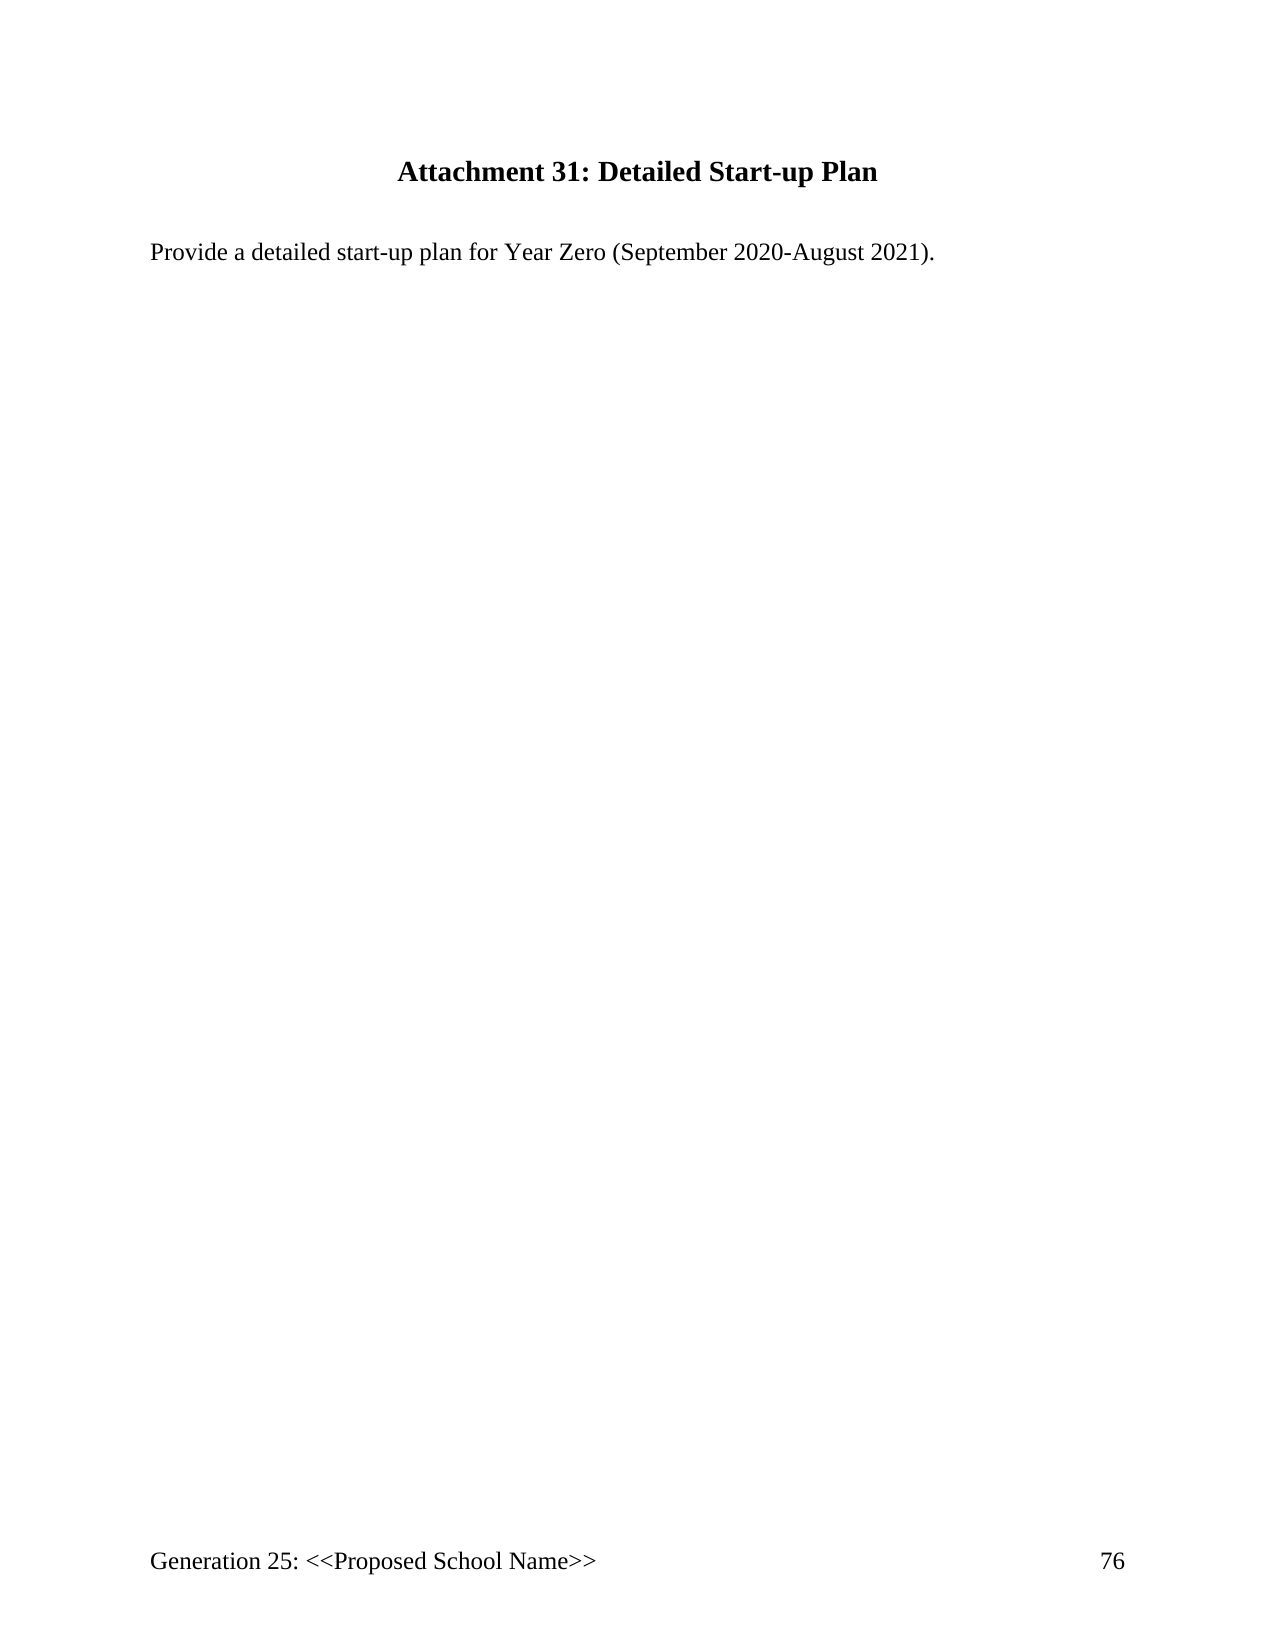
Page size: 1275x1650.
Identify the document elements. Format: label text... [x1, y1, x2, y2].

subtitle Attachment 31: Detailed Start-up Plan [150, 154, 1125, 188]
text Provide a detailed start-up plan for Year Zero (September 2020-August 2021). [150, 237, 1125, 266]
